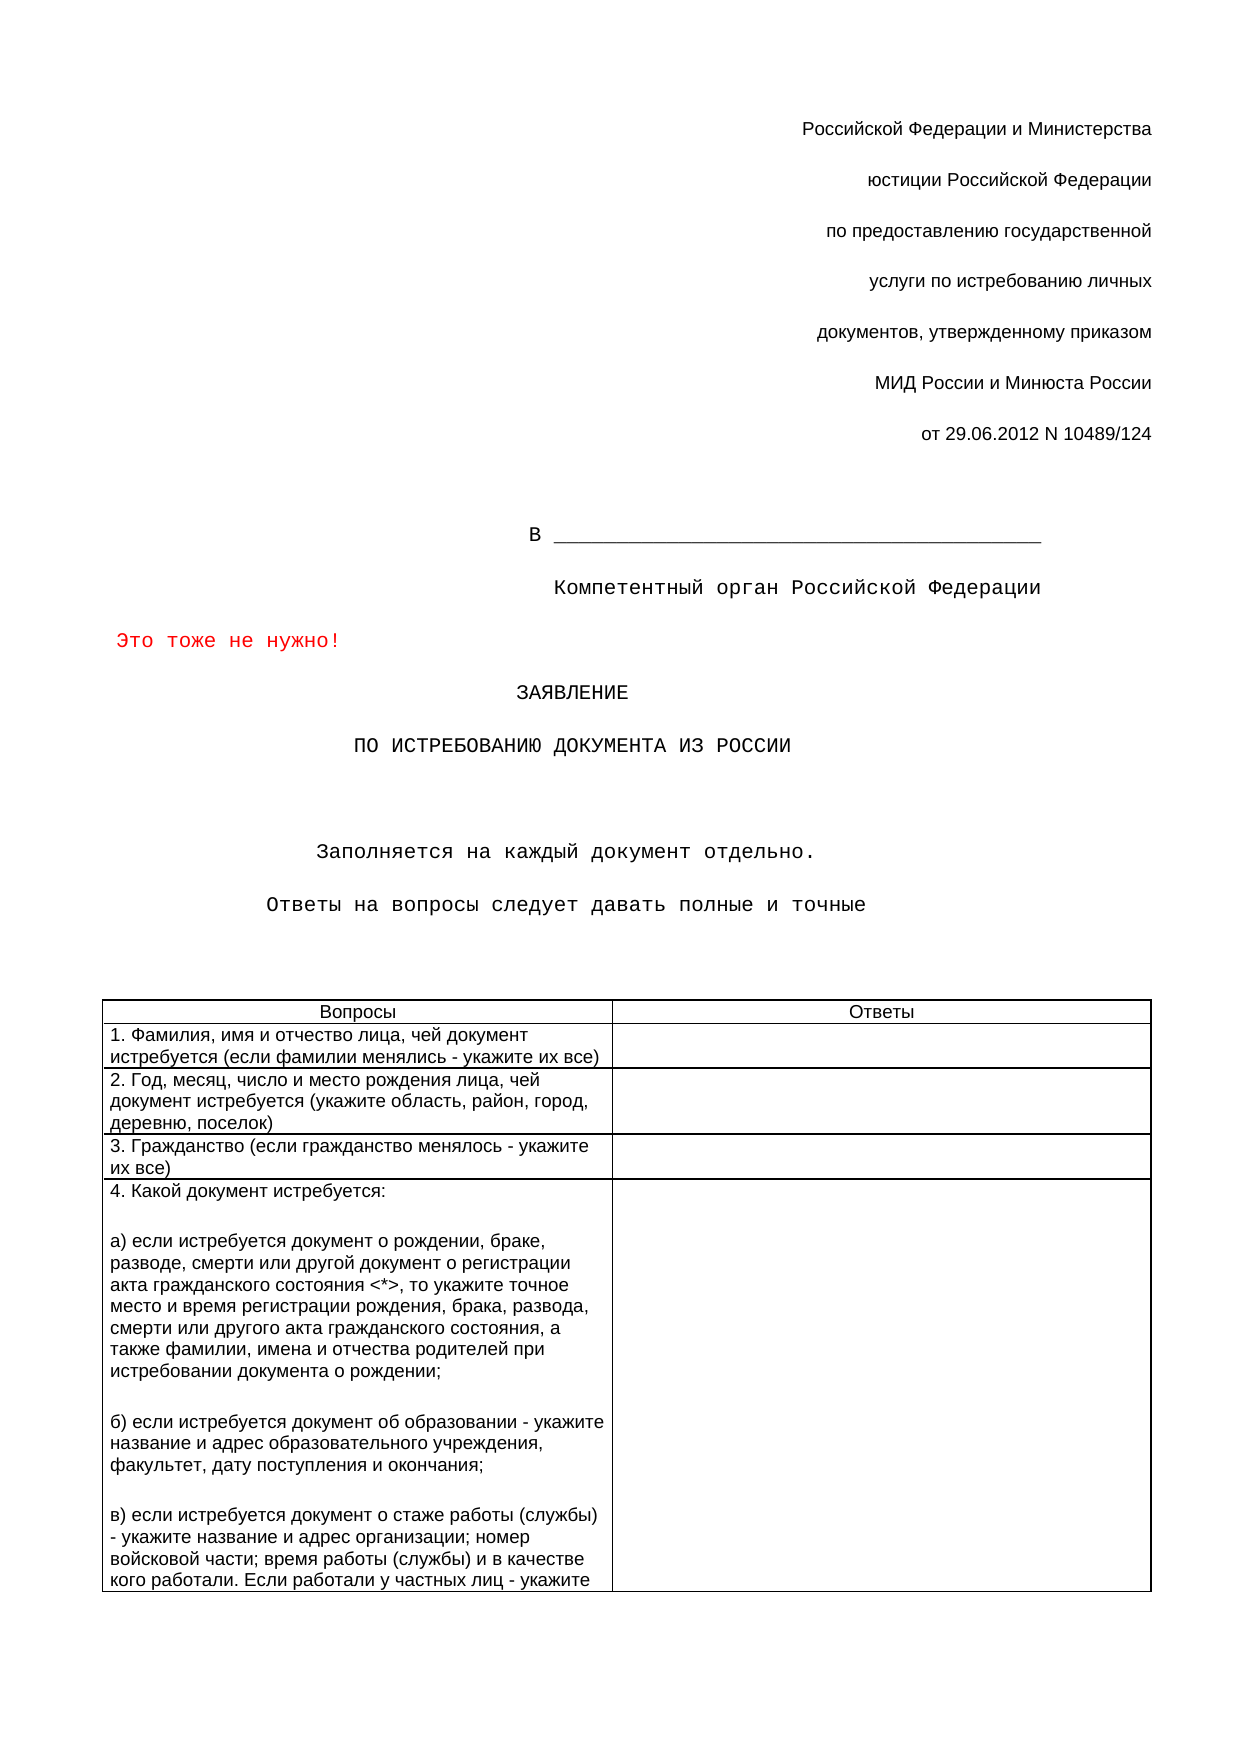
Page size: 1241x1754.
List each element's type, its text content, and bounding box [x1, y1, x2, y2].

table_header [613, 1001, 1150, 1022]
text от 29.06.2012 N 10489/124 [103, 422, 1152, 444]
text юстиции Российской Федерации [103, 169, 1152, 190]
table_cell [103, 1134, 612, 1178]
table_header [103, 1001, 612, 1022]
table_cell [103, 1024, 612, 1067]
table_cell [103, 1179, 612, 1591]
text Российской Федерации и Министерства [103, 118, 1152, 140]
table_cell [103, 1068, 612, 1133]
text документов, утвержденному приказом [103, 321, 1152, 343]
text Заполняется на каждый документ отдельно. [103, 841, 1152, 864]
text ЗАЯВЛЕНИЕ [103, 682, 1152, 706]
text Компетентный орган Российской Федерации [103, 577, 1152, 600]
text МИД России и Минюста России [103, 372, 1152, 393]
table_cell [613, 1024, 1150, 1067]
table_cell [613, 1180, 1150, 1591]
text услуги по истребованию личных [103, 270, 1152, 292]
text В _______________________________________ [103, 524, 1152, 548]
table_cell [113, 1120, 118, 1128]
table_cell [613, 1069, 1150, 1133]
text Ответы на вопросы следует давать полные и точные [103, 894, 1152, 917]
text по предоставлению государственной [103, 219, 1152, 241]
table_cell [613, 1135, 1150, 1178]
text ПО ИСТРЕБОВАНИЮ ДОКУМЕНТА ИЗ РОССИИ [103, 735, 1152, 759]
text Это тоже не нужно! [103, 629, 1152, 653]
